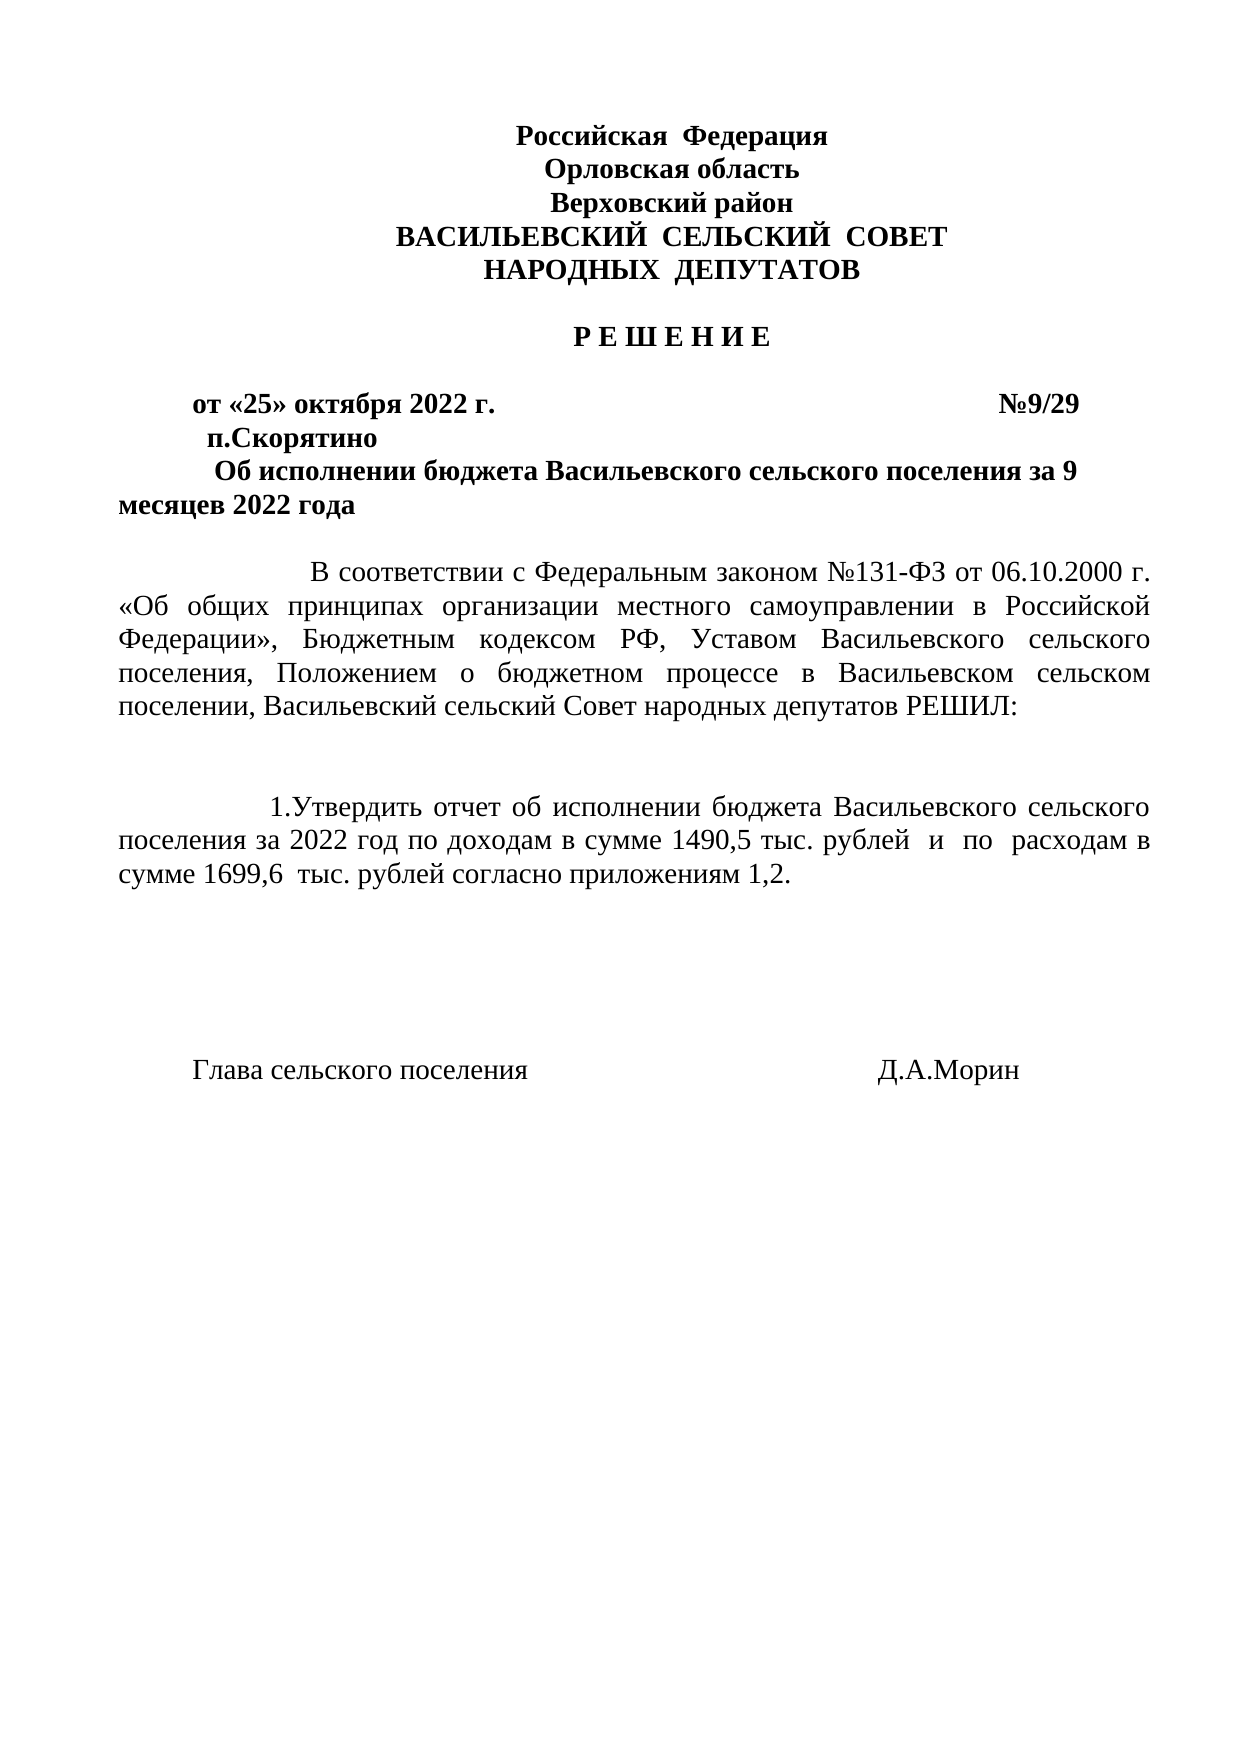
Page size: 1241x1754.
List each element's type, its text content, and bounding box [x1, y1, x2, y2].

text Орловская область [118, 152, 1152, 185]
text НАРОДНЫХ ДЕПУТАТОВ [118, 252, 1152, 286]
text Глава сельского поселения Д.А.Морин [118, 1052, 1152, 1085]
text Верховский район [118, 185, 1152, 219]
text ВАСИЛЬЕВСКИЙ СЕЛЬСКИЙ СОВЕТ [118, 219, 1152, 252]
text Российская Федерация [118, 118, 1152, 152]
text от «25» октября 2022 г. №9/29 [118, 386, 1152, 420]
text Об исполнении бюджета Васильевского сельского поселения за 9 месяцев 2022 года [118, 453, 1152, 521]
text В соответствии с Федеральным законом №131-ФЗ от 06.10.2000 г. «Об общих принципах организации местного самоуправлении в Российской Федерации», Бюджетным кодексом РФ, Уставом Васильевского сельского поселения, Положением о бюджетном процессе в Васильевском сельском поселении, Васильевский сельский Совет народных депутатов РЕШИЛ: [118, 554, 1152, 722]
text 1.Утвердить отчет об исполнении бюджета Васильевского сельского поселения за 2022 год по доходам в сумме 1490,5 тыс. рублей и по расходам в сумме 1699,6 тыс. рублей согласно приложениям 1,2. [118, 789, 1152, 889]
text Р Е Ш Е Н И Е [118, 319, 1152, 353]
text п.Скорятино [118, 420, 1152, 453]
